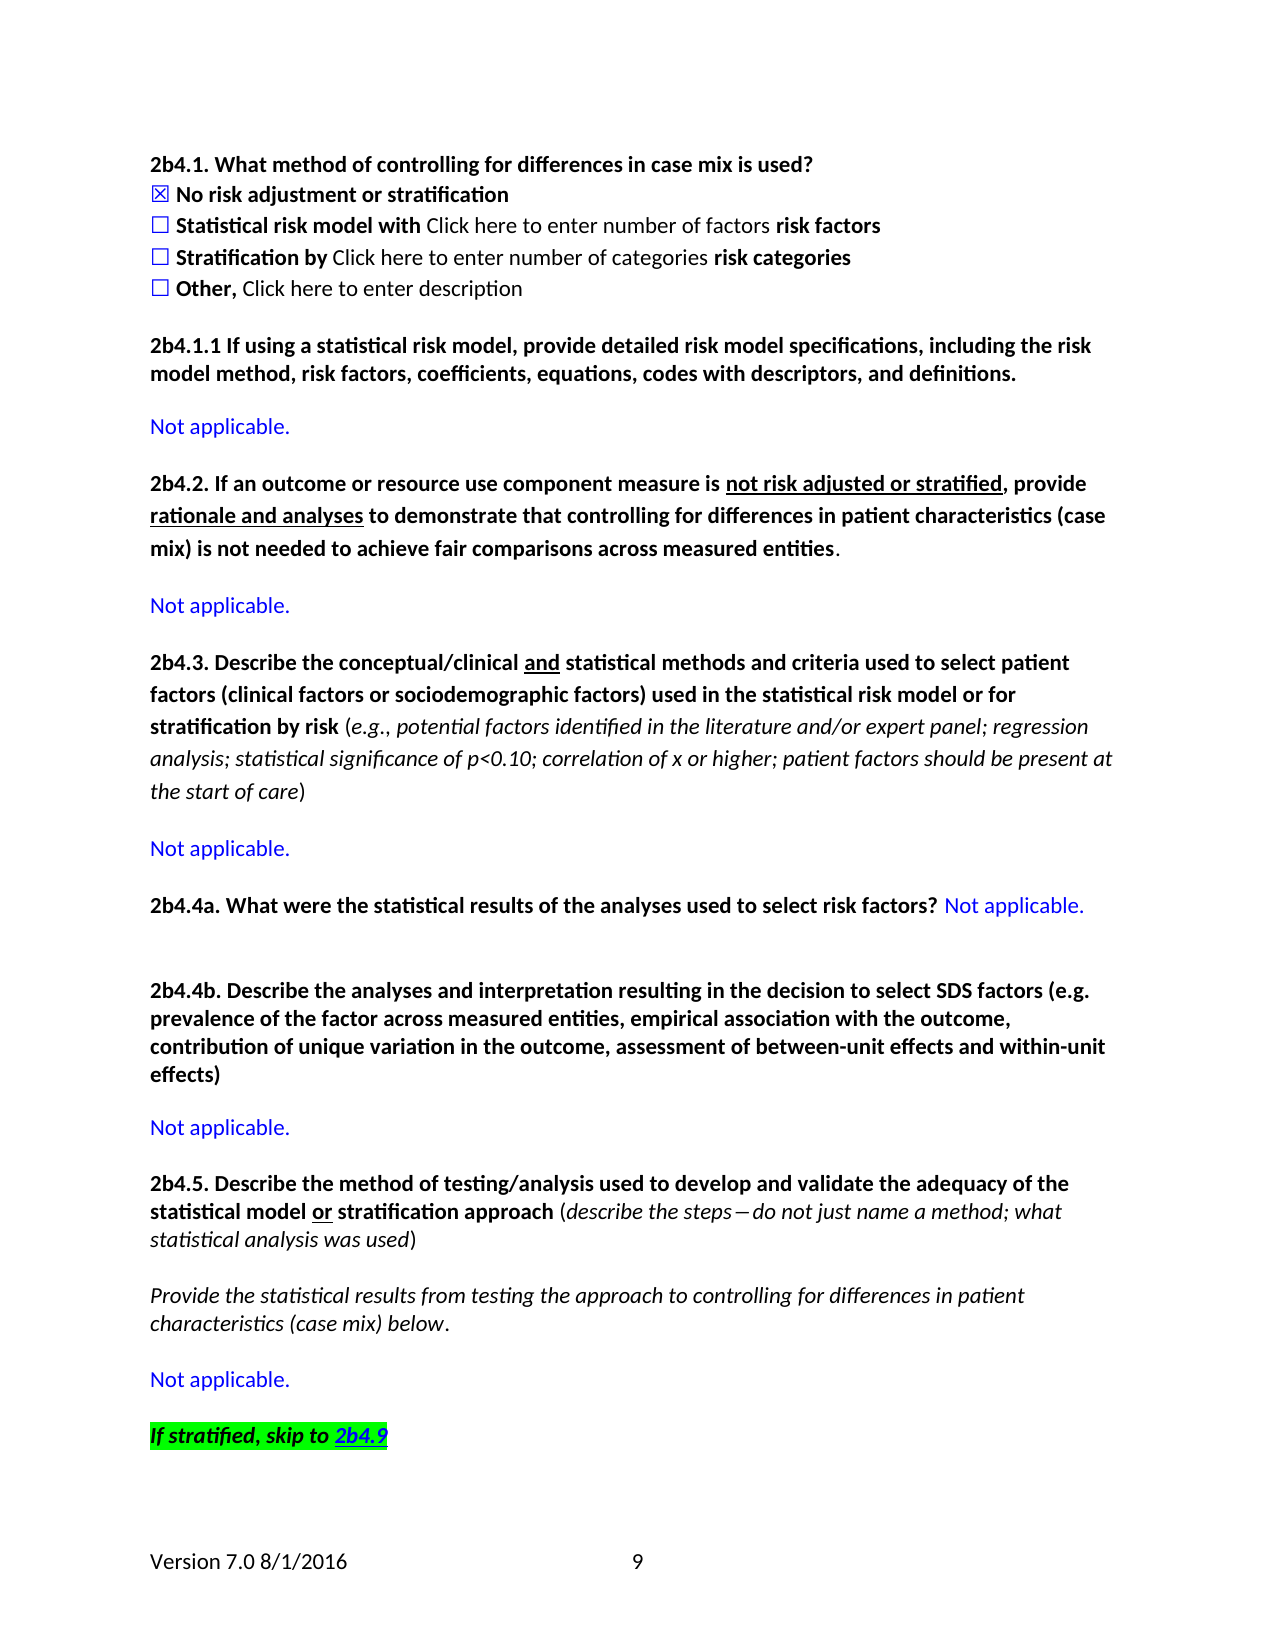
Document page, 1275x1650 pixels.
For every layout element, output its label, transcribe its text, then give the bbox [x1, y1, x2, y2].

text 2b4.1.1 If using a statistical risk model, provide detailed risk model specifications, including the risk model method, risk factors, coefficients, equations, codes with descriptors, and definitions. [150, 331, 1125, 387]
text 2b4.3. Describe the conceptual/clinical and statistical methods and criteria used to select patient factors (clinical factors or sociodemographic factors) used in the statistical risk model or for stratification by risk (e.g., potential factors identified in the literature and/or expert panel; regression analysis; statistical significance of p<0.10; correlation of x or higher; patient factors should be present at the start of care) [150, 648, 1125, 805]
text 2b4.4b. Describe the analyses and interpretation resulting in the decision to select SDS factors (e.g. prevalence of the factor across measured entities, empirical association with the outcome, contribution of unique variation in the outcome, assessment of between-unit effects and within-unit effects) [150, 976, 1125, 1088]
text Not applicable. [150, 1366, 1125, 1394]
text Not applicable. [150, 412, 1125, 440]
text 2b4.5. Describe the method of testing/analysis used to develop and validate the adequacy of the statistical model or stratification approach (describe the steps―do not just name a method; what statistical analysis was used) [150, 1169, 1125, 1282]
text Not applicable. [150, 591, 1125, 619]
text If stratified, skip to 2b4.9 [150, 1394, 1125, 1450]
text Not applicable. [150, 1113, 1125, 1141]
text Provide the statistical results from testing the approach to controlling for differences in patient characteristics (case mix) below. [150, 1282, 1125, 1338]
text 2b4.4a. What were the statistical results of the analyses used to select risk factors? Not applicable. [150, 891, 1125, 951]
text 2b4.1. What method of controlling for differences in case mix is used? [150, 150, 1125, 178]
text Statistical risk model with risk factors [150, 209, 1125, 241]
text Not applicable. [150, 834, 1125, 862]
text Stratification by risk categories [150, 241, 1125, 272]
text Other, [150, 272, 1125, 303]
text 2b4.2. If an outcome or resource use component measure is not risk adjusted or stratified, provide rationale and analyses to demonstrate that controlling for differences in patient characteristics (case mix) is not needed to achieve fair comparisons across measured entities. [150, 469, 1125, 562]
text No risk adjustment or stratification [150, 178, 1125, 209]
